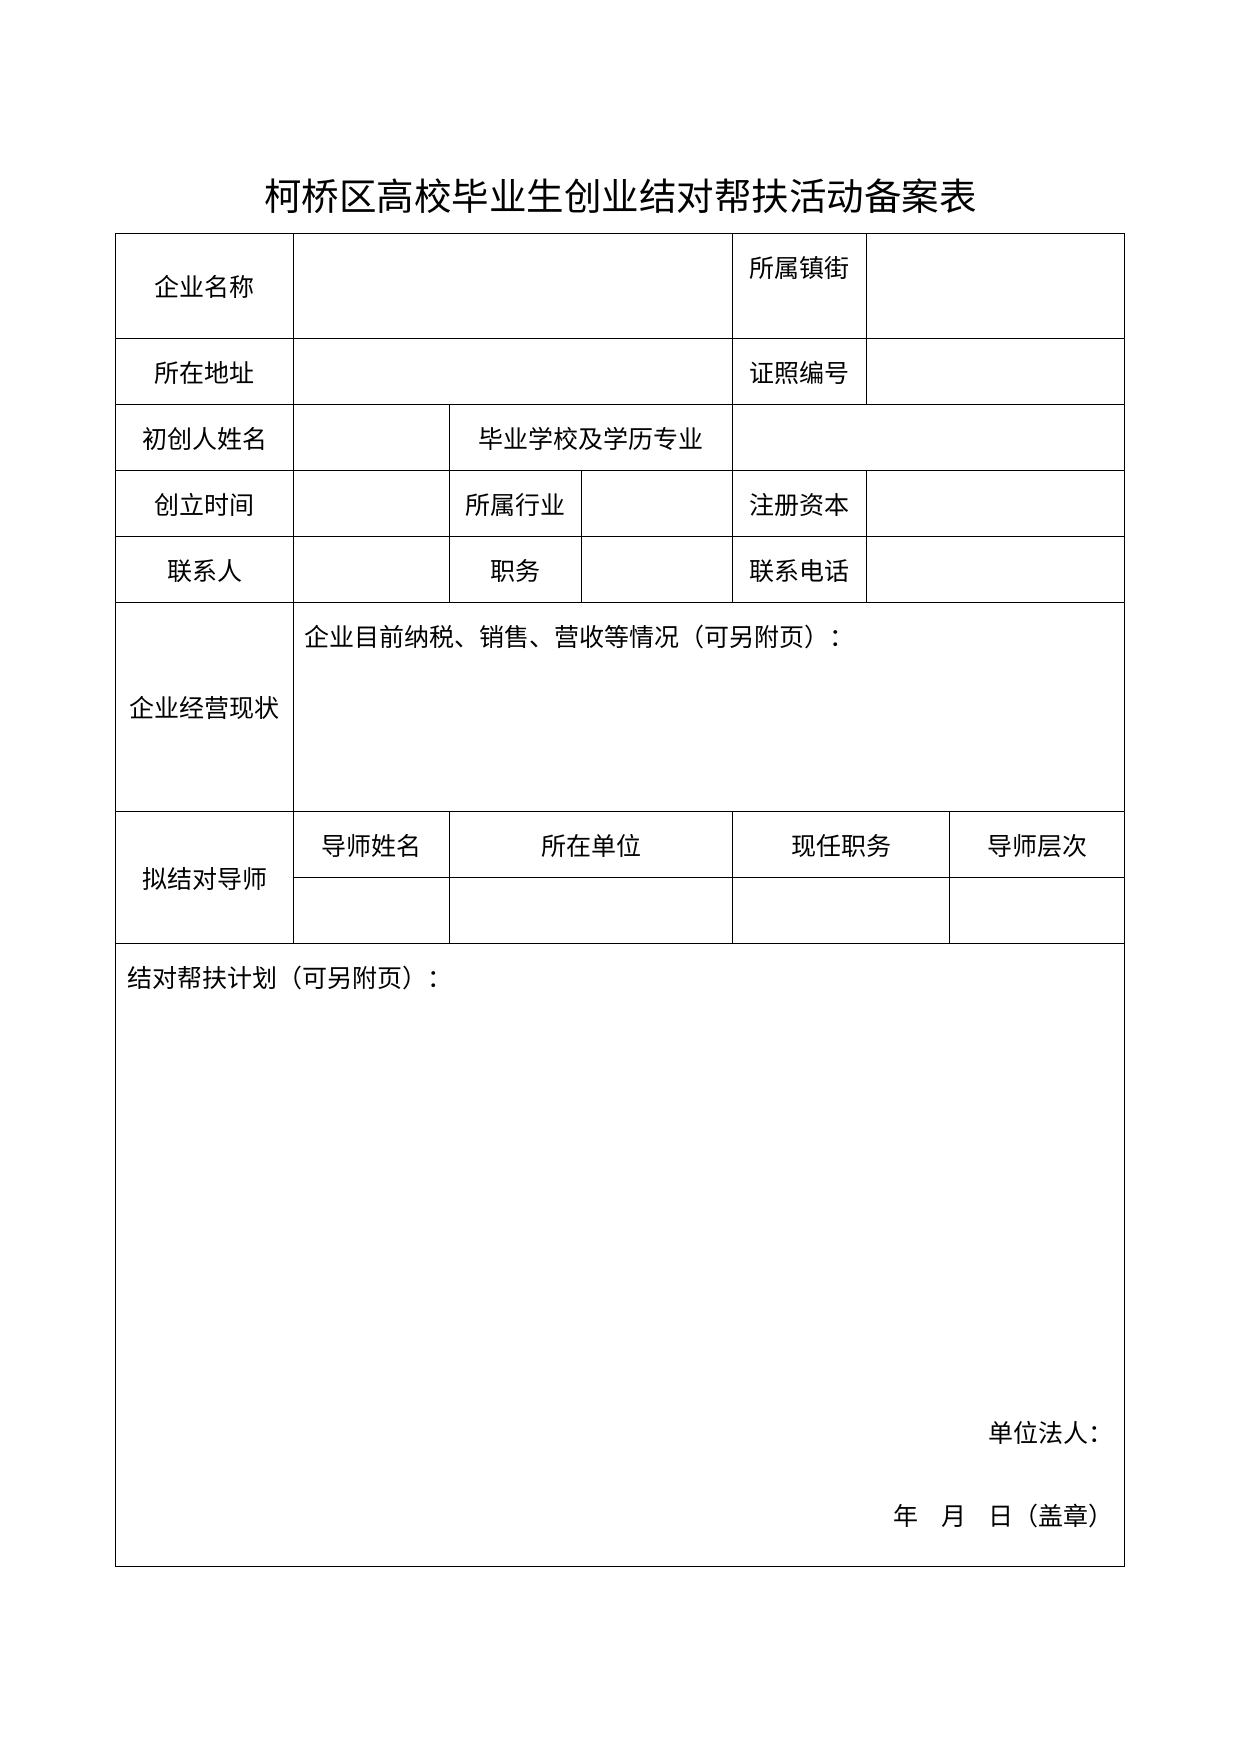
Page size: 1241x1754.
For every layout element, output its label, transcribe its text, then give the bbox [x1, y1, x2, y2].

text 柯桥区高校毕业生创业结对帮扶活动备案表 [187, 162, 1053, 227]
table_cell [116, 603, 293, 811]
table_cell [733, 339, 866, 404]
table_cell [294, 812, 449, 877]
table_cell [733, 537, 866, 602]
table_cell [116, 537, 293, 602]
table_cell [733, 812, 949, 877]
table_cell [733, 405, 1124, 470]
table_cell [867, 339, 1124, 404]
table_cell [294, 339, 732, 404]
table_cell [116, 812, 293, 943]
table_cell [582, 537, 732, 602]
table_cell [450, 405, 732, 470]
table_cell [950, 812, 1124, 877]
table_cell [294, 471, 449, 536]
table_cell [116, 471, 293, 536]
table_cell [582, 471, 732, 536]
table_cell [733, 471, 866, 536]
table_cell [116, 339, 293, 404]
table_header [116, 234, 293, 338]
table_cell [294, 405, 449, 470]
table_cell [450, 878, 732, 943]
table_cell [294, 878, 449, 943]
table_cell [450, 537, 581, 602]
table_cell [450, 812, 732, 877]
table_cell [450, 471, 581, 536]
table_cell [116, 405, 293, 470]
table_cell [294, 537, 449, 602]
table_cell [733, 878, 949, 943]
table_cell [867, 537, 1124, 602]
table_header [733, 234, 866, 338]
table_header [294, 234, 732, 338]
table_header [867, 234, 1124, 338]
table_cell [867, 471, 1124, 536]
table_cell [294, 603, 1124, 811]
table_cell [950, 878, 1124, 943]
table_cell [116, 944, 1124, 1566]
